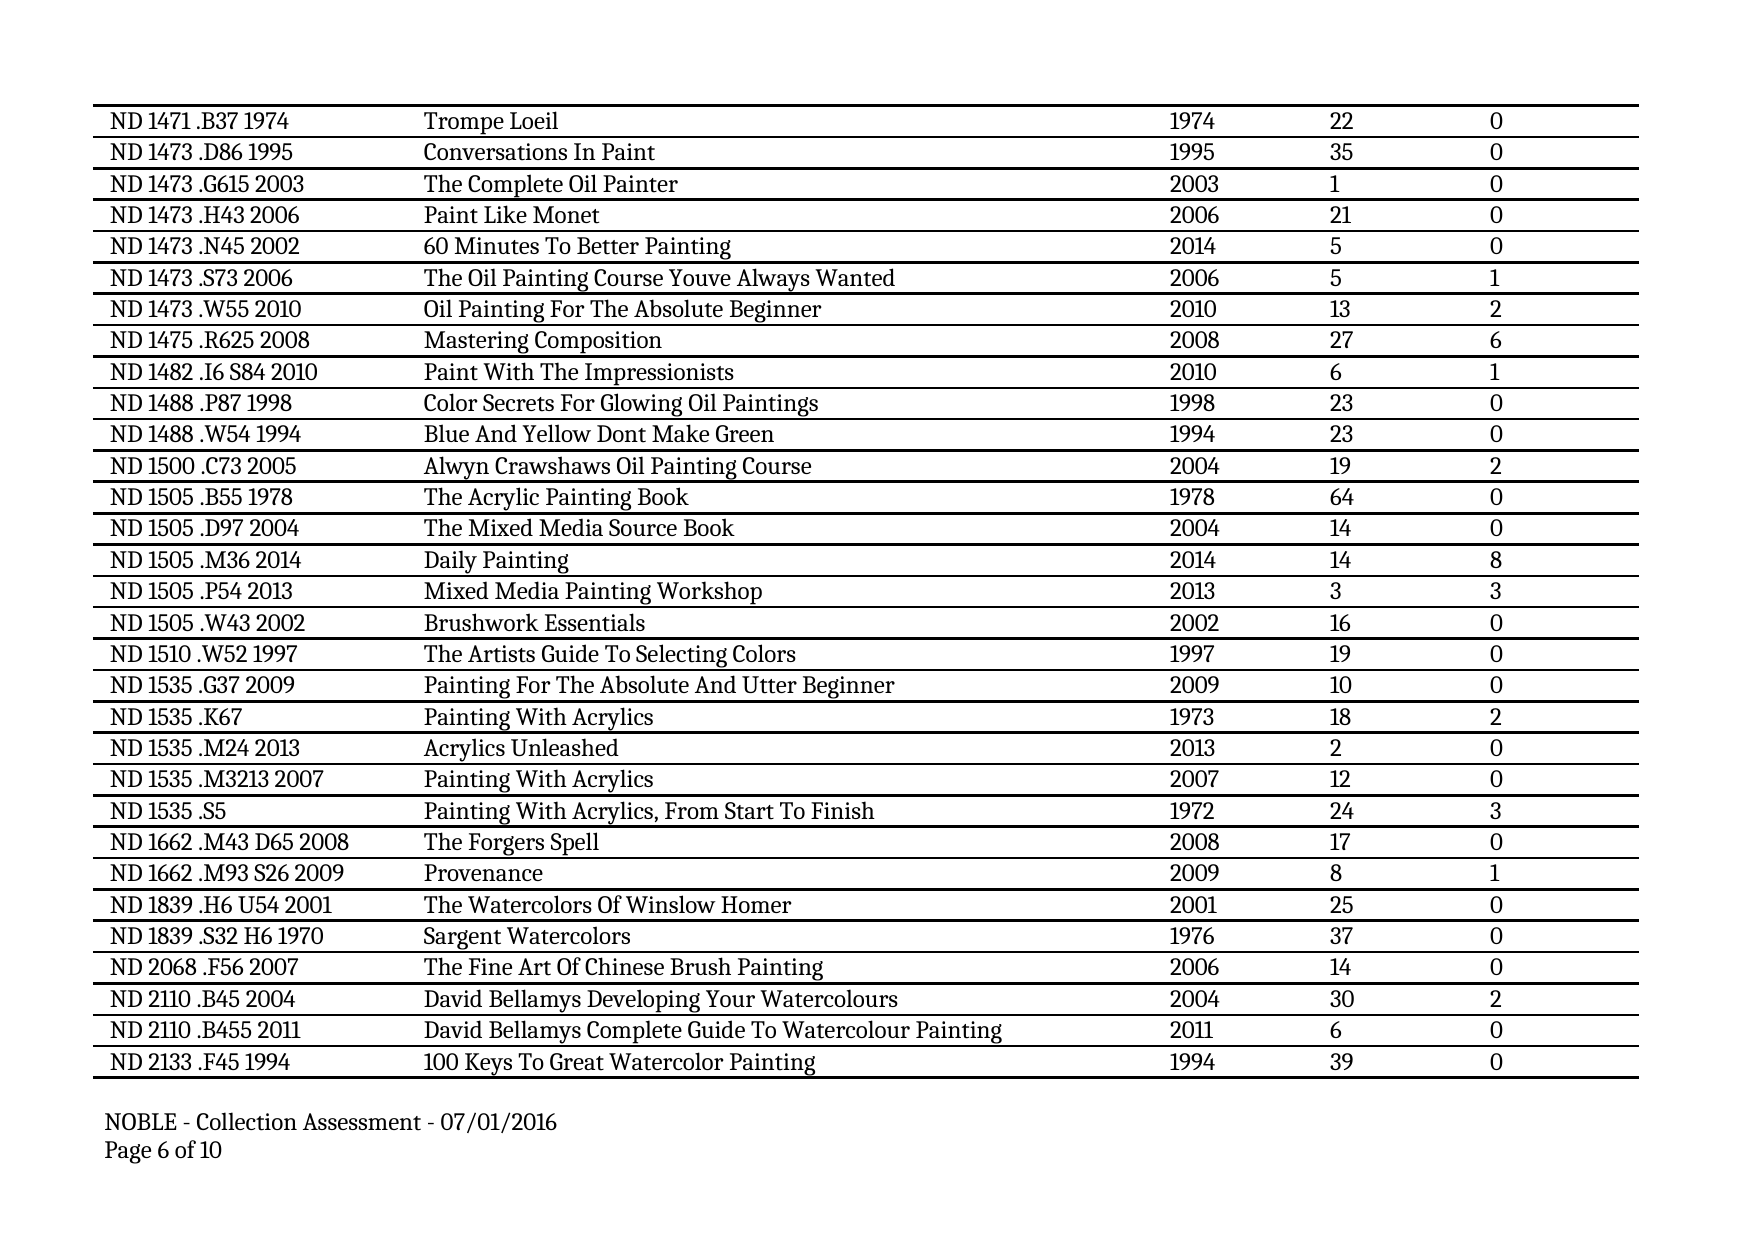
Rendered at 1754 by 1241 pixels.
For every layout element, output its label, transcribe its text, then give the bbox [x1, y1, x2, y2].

table_cell The Forgers Spell [413, 828, 1159, 857]
table_cell Painting With Acrylics, From Start To Finish [413, 797, 1159, 825]
table_cell 0 [1479, 765, 1638, 794]
table_cell 0 [1479, 734, 1638, 763]
table_cell 2009 [1159, 671, 1319, 700]
table_cell ND 1488 .W54 1994 [93, 420, 412, 449]
table_cell 6 [1319, 1016, 1478, 1045]
table_cell 0 [1479, 891, 1638, 919]
table_cell 21 [1319, 201, 1478, 229]
table_cell 2004 [1159, 985, 1319, 1013]
table_cell Mastering Composition [413, 326, 1159, 355]
table_cell 0 [1479, 201, 1638, 229]
table_cell 13 [1319, 295, 1478, 324]
table_cell 0 [1479, 515, 1638, 543]
table_cell 37 [1319, 922, 1478, 951]
table_cell 1995 [1159, 138, 1319, 167]
table_cell ND 1662 .M43 D65 2008 [93, 828, 412, 857]
table_cell ND 1505 .B55 1978 [93, 483, 412, 512]
table_cell 2008 [1159, 828, 1319, 857]
table_cell 2 [1479, 452, 1638, 480]
table_cell 0 [1479, 107, 1638, 136]
table_cell 1994 [1159, 1047, 1319, 1076]
table_cell 2006 [1159, 201, 1319, 229]
table_cell ND 1505 .P54 2013 [93, 577, 412, 606]
table_cell 8 [1479, 546, 1638, 574]
table_cell ND 1482 .I6 S84 2010 [93, 358, 412, 386]
table_cell 17 [1319, 828, 1478, 857]
table_cell ND 1535 .K67 [93, 703, 412, 731]
table_cell 8 [1319, 859, 1478, 888]
table_cell ND 2068 .F56 2007 [93, 953, 412, 982]
table_cell 0 [1479, 170, 1638, 198]
table_cell 0 [1479, 1016, 1638, 1045]
table_cell ND 2133 .F45 1994 [93, 1047, 412, 1076]
table_cell The Oil Painting Course Youve Always Wanted [413, 264, 1159, 292]
table_cell 14 [1319, 953, 1478, 982]
table_cell 2007 [1159, 765, 1319, 794]
table_cell Paint With The Impressionists [413, 358, 1159, 386]
table_cell 1998 [1159, 389, 1319, 418]
table_cell Brushwork Essentials [413, 608, 1159, 637]
table_cell Conversations In Paint [413, 138, 1159, 167]
table_cell ND 1473 .W55 2010 [93, 295, 412, 324]
table_cell ND 1535 .S5 [93, 797, 412, 825]
table_cell 2003 [1159, 170, 1319, 198]
table_cell 23 [1319, 420, 1478, 449]
table_cell Daily Painting [413, 546, 1159, 574]
table_cell 2010 [1159, 358, 1319, 386]
table_cell Oil Painting For The Absolute Beginner [413, 295, 1159, 324]
table_cell 2011 [1159, 1016, 1319, 1045]
table_cell Paint Like Monet [413, 201, 1159, 229]
table_cell 22 [1319, 107, 1478, 136]
table_cell ND 1473 .N45 2002 [93, 232, 412, 261]
table_cell 2006 [1159, 953, 1319, 982]
table_cell 0 [1479, 953, 1638, 982]
table_cell 2010 [1159, 295, 1319, 324]
table_cell 5 [1319, 264, 1478, 292]
table_cell ND 1500 .C73 2005 [93, 452, 412, 480]
table_cell 2008 [1159, 326, 1319, 355]
table_cell The Complete Oil Painter [413, 170, 1159, 198]
table_cell 1974 [1159, 107, 1319, 136]
table_cell 0 [1479, 389, 1638, 418]
table_cell 2 [1479, 295, 1638, 324]
table_cell 1 [1479, 358, 1638, 386]
table_cell 64 [1319, 483, 1478, 512]
table_cell ND 1505 .W43 2002 [93, 608, 412, 637]
table_cell 0 [1479, 1047, 1638, 1076]
table_cell 6 [1479, 326, 1638, 355]
table_cell 2004 [1159, 452, 1319, 480]
table_cell 2 [1479, 985, 1638, 1013]
table_cell 1976 [1159, 922, 1319, 951]
table_cell 12 [1319, 765, 1478, 794]
table_cell 3 [1479, 797, 1638, 825]
table_cell ND 1535 .M24 2013 [93, 734, 412, 763]
table_cell ND 1473 .D86 1995 [93, 138, 412, 167]
table_cell ND 1839 .S32 H6 1970 [93, 922, 412, 951]
table_cell ND 1505 .D97 2004 [93, 515, 412, 543]
table_cell 2004 [1159, 515, 1319, 543]
table_cell 1972 [1159, 797, 1319, 825]
table_cell 19 [1319, 640, 1478, 668]
table_cell 1997 [1159, 640, 1319, 668]
table_cell ND 1510 .W52 1997 [93, 640, 412, 668]
table_cell ND 1535 .G37 2009 [93, 671, 412, 700]
table_cell 39 [1319, 1047, 1478, 1076]
table_cell Color Secrets For Glowing Oil Paintings [413, 389, 1159, 418]
table_cell ND 1473 .S73 2006 [93, 264, 412, 292]
table_cell ND 1505 .M36 2014 [93, 546, 412, 574]
table_cell 1978 [1159, 483, 1319, 512]
table_cell 24 [1319, 797, 1478, 825]
table_cell The Acrylic Painting Book [413, 483, 1159, 512]
table_cell ND 1471 .B37 1974 [93, 107, 412, 136]
table_cell The Mixed Media Source Book [413, 515, 1159, 543]
table_cell ND 1473 .H43 2006 [93, 201, 412, 229]
table_cell Painting With Acrylics [413, 703, 1159, 731]
table_cell Mixed Media Painting Workshop [413, 577, 1159, 606]
table_cell 1994 [1159, 420, 1319, 449]
table_cell ND 2110 .B45 2004 [93, 985, 412, 1013]
table_cell 3 [1319, 577, 1478, 606]
table_cell ND 2110 .B455 2011 [93, 1016, 412, 1045]
table_cell David Bellamys Developing Your Watercolours [413, 985, 1159, 1013]
table_cell 5 [1319, 232, 1478, 261]
table_cell Trompe Loeil [413, 107, 1159, 136]
table_cell Painting For The Absolute And Utter Beginner [413, 671, 1159, 700]
table_cell ND 1488 .P87 1998 [93, 389, 412, 418]
table_cell 25 [1319, 891, 1478, 919]
table_cell Painting With Acrylics [413, 765, 1159, 794]
table_cell 0 [1479, 640, 1638, 668]
table_cell ND 1473 .G615 2003 [93, 170, 412, 198]
table_cell David Bellamys Complete Guide To Watercolour Painting [413, 1016, 1159, 1045]
table_cell 27 [1319, 326, 1478, 355]
table_cell Alwyn Crawshaws Oil Painting Course [413, 452, 1159, 480]
table_cell 0 [1479, 232, 1638, 261]
table_cell 2013 [1159, 734, 1319, 763]
table_cell Blue And Yellow Dont Make Green [413, 420, 1159, 449]
table_cell 16 [1319, 608, 1478, 637]
table_cell ND 1535 .M3213 2007 [93, 765, 412, 794]
table_cell 60 Minutes To Better Painting [413, 232, 1159, 261]
table_cell The Watercolors Of Winslow Homer [413, 891, 1159, 919]
table_cell 1 [1479, 264, 1638, 292]
table_cell 0 [1479, 420, 1638, 449]
table_cell 0 [1479, 483, 1638, 512]
table_cell ND 1475 .R625 2008 [93, 326, 412, 355]
table_cell ND 1662 .M93 S26 2009 [93, 859, 412, 888]
table_cell 3 [1479, 577, 1638, 606]
table_cell 10 [1319, 671, 1478, 700]
table_cell 23 [1319, 389, 1478, 418]
table_cell 2013 [1159, 577, 1319, 606]
table_cell 1973 [1159, 703, 1319, 731]
table_cell 0 [1479, 828, 1638, 857]
table_cell 35 [1319, 138, 1478, 167]
table_cell Acrylics Unleashed [413, 734, 1159, 763]
table_cell 19 [1319, 452, 1478, 480]
table_cell 2009 [1159, 859, 1319, 888]
table_cell 30 [1319, 985, 1478, 1013]
table_cell 0 [1479, 138, 1638, 167]
table_cell 18 [1319, 703, 1478, 731]
table_cell ND 1839 .H6 U54 2001 [93, 891, 412, 919]
table_cell 1 [1319, 170, 1478, 198]
table_cell The Fine Art Of Chinese Brush Painting [413, 953, 1159, 982]
table_cell 0 [1479, 922, 1638, 951]
table_cell 2014 [1159, 232, 1319, 261]
table_cell 2006 [1159, 264, 1319, 292]
table_cell 0 [1479, 608, 1638, 637]
table_cell 6 [1319, 358, 1478, 386]
table_cell Provenance [413, 859, 1159, 888]
table_cell 2001 [1159, 891, 1319, 919]
table_cell 100 Keys To Great Watercolor Painting [413, 1047, 1159, 1076]
table_cell Sargent Watercolors [413, 922, 1159, 951]
table_cell 2 [1319, 734, 1478, 763]
table_cell 2014 [1159, 546, 1319, 574]
table_cell 0 [1479, 671, 1638, 700]
table_cell 2 [1479, 703, 1638, 731]
table_cell 14 [1319, 515, 1478, 543]
table_cell The Artists Guide To Selecting Colors [413, 640, 1159, 668]
table_cell 14 [1319, 546, 1478, 574]
table_cell 2002 [1159, 608, 1319, 637]
table_cell 1 [1479, 859, 1638, 888]
